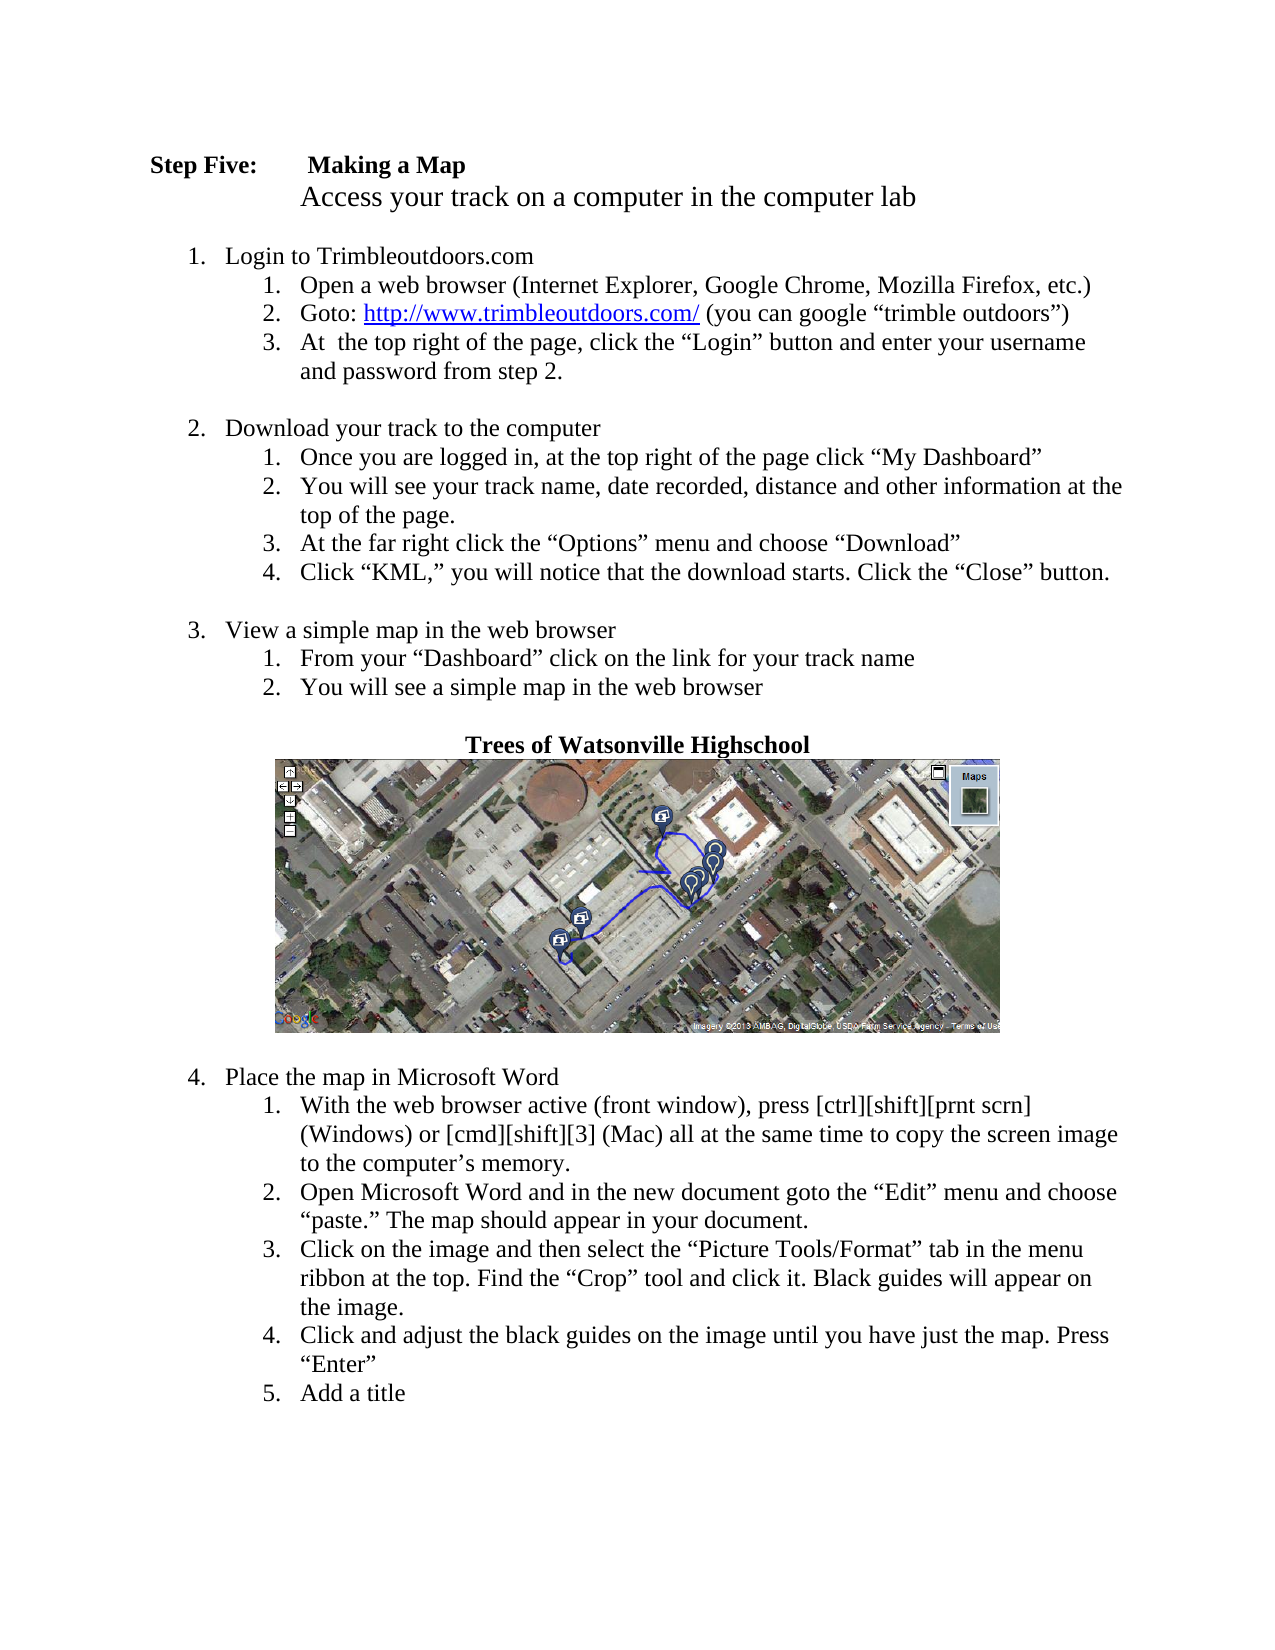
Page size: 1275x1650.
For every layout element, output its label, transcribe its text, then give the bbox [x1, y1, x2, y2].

list View a simple map in the web browser [187, 615, 1125, 643]
list At the far right click the “Options” menu and choose “Download” [262, 528, 1125, 557]
list You will see a simple map in the web browser [262, 672, 1125, 701]
list At the top right of the page, click the “Login” button and enter your username and password from step 2. [262, 327, 1125, 385]
list Open Microsoft Word and in the new document goto the “Edit” menu and choose “paste.” The map should appear in your document. [262, 1177, 1125, 1234]
list With the web browser active (front window), press [ctrl][shift][prnt scrn] (Windows) or [cmd][shift][3] (Mac) all at the same time to copy the screen image to the computer’s memory. [262, 1090, 1125, 1177]
list Add a title [262, 1378, 1125, 1407]
list Click on the image and then select the “Picture Tools/Format” tab in the menu ribbon at the top. Find the “Crop” tool and click it. Black guides will appear on the image. [262, 1234, 1125, 1320]
list Click and adjust the black guides on the image until you have just the map. Press “Enter” [262, 1320, 1125, 1378]
text Trees of Watsonville Highschool [150, 730, 1125, 758]
list Download your track to the computer [187, 413, 1125, 442]
list Goto: http://www.trimbleoutdoors.com/ (you can google “trimble outdoors”) [262, 298, 1125, 327]
list Once you are logged in, at the top right of the page click “My Dashboard” [262, 442, 1125, 471]
list Open a web browser (Internet Explorer, Google Chrome, Mozilla Firefox, etc.) [262, 270, 1125, 298]
text Step Five: Making a Map Access your track on a computer in the computer lab [150, 150, 1125, 212]
list Click “KML,” you will notice that the download starts. Click the “Close” button. [262, 557, 1125, 586]
list From your “Dashboard” click on the link for your track name [262, 643, 1125, 672]
list Place the map in Microsoft Word [187, 1062, 1125, 1090]
list You will see your track name, date recorded, distance and other information at the top of the page. [262, 471, 1125, 528]
list Login to Trimbleoutdoors.com [187, 241, 1125, 270]
picture [275, 758, 1000, 1033]
